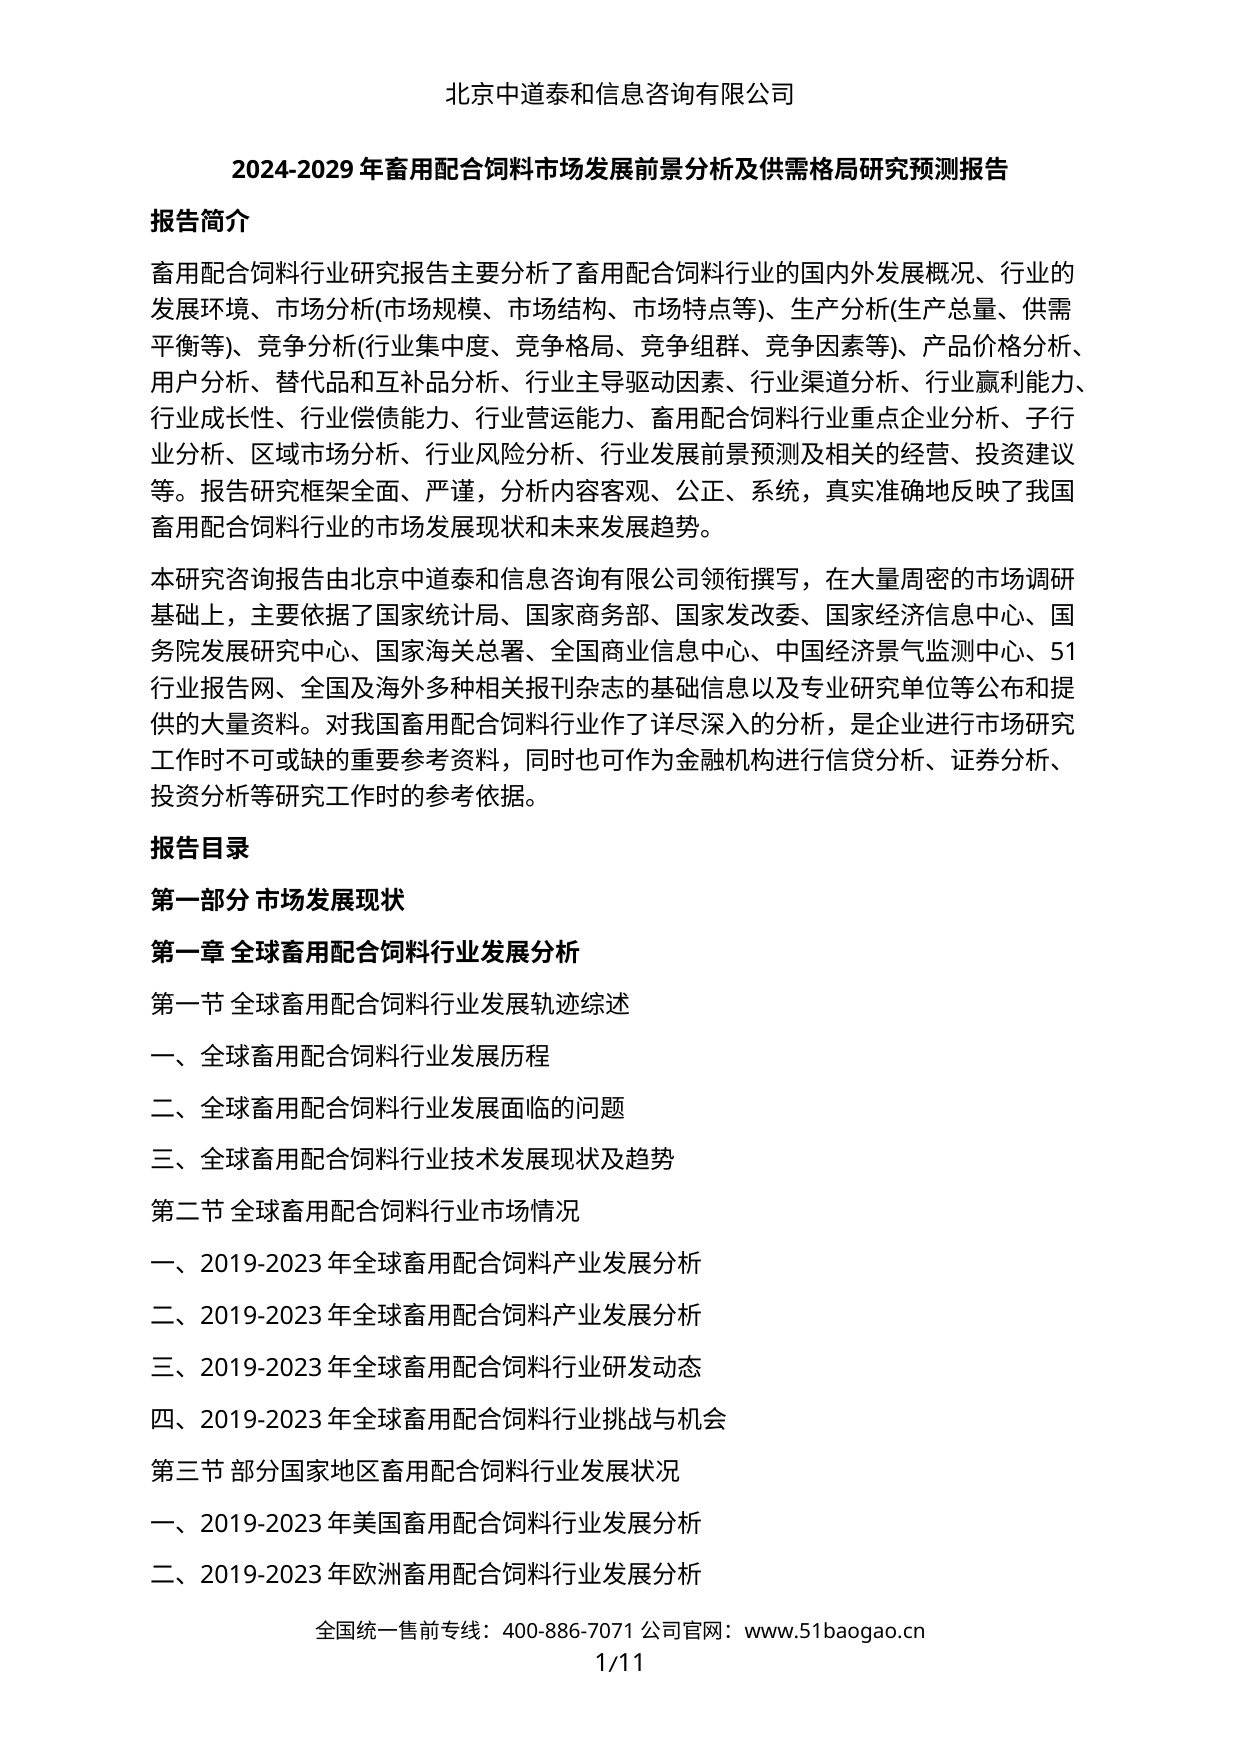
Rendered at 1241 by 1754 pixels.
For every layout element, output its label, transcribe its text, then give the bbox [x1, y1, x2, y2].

text 报告目录 [150, 829, 1090, 865]
text 四、2019-2023年全球畜用配合饲料行业挑战与机会 [150, 1399, 1090, 1436]
text 二、全球畜用配合饲料行业发展面临的问题 [150, 1088, 1090, 1124]
text 一、全球畜用配合饲料行业发展历程 [150, 1036, 1090, 1072]
text 第三节 部分国家地区畜用配合饲料行业发展状况 [150, 1451, 1090, 1487]
text 二、2019-2023年全球畜用配合饲料产业发展分析 [150, 1296, 1090, 1332]
text 第一部分 市场发展现状 [150, 881, 1090, 917]
text 二、2019-2023年欧洲畜用配合饲料行业发展分析 [150, 1555, 1090, 1591]
text 第一章 全球畜用配合饲料行业发展分析 [150, 932, 1090, 969]
text 一、2019-2023年全球畜用配合饲料产业发展分析 [150, 1244, 1090, 1280]
text 畜用配合饲料行业研究报告主要分析了畜用配合饲料行业的国内外发展概况、行业的发展环境、市场分析(市场规模、市场结构、市场特点等)、生产分析(生产总量、供需平衡等)、竞争分析(行业集中度、竞争格局、竞争组群、竞争因素等)、产品价格分析、用户分析、替代品和互补品分析、行业主导驱动因素、行业渠道分析、行业赢利能力、行业成长性、行业偿债能力、行业营运能力、畜用配合饲料行业重点企业分析、子行业分析、区域市场分析、行业风险分析、行业发展前景预测及相关的经营、投资建议等。报告研究框架全面、严谨，分析内容客观、公正、系统，真实准确地反映了我国畜用配合饲料行业的市场发展现状和未来发展趋势。 [150, 254, 1090, 544]
text 三、全球畜用配合饲料行业技术发展现状及趋势 [150, 1140, 1090, 1176]
text 2024-2029年畜用配合饲料市场发展前景分析及供需格局研究预测报告 [150, 150, 1090, 186]
text 三、2019-2023年全球畜用配合饲料行业研发动态 [150, 1347, 1090, 1384]
text 第一节 全球畜用配合饲料行业发展轨迹综述 [150, 984, 1090, 1021]
text 第二节 全球畜用配合饲料行业市场情况 [150, 1192, 1090, 1228]
text 报告简介 [150, 202, 1090, 238]
text 本研究咨询报告由北京中道泰和信息咨询有限公司领衔撰写，在大量周密的市场调研基础上，主要依据了国家统计局、国家商务部、国家发改委、国家经济信息中心、国务院发展研究中心、国家海关总署、全国商业信息中心、中国经济景气监测中心、51行业报告网、全国及海外多种相关报刊杂志的基础信息以及专业研究单位等公布和提供的大量资料。对我国畜用配合饲料行业作了详尽深入的分析，是企业进行市场研究工作时不可或缺的重要参考资料，同时也可作为金融机构进行信贷分析、证券分析、投资分析等研究工作时的参考依据。 [150, 559, 1090, 813]
text 一、2019-2023年美国畜用配合饲料行业发展分析 [150, 1503, 1090, 1539]
